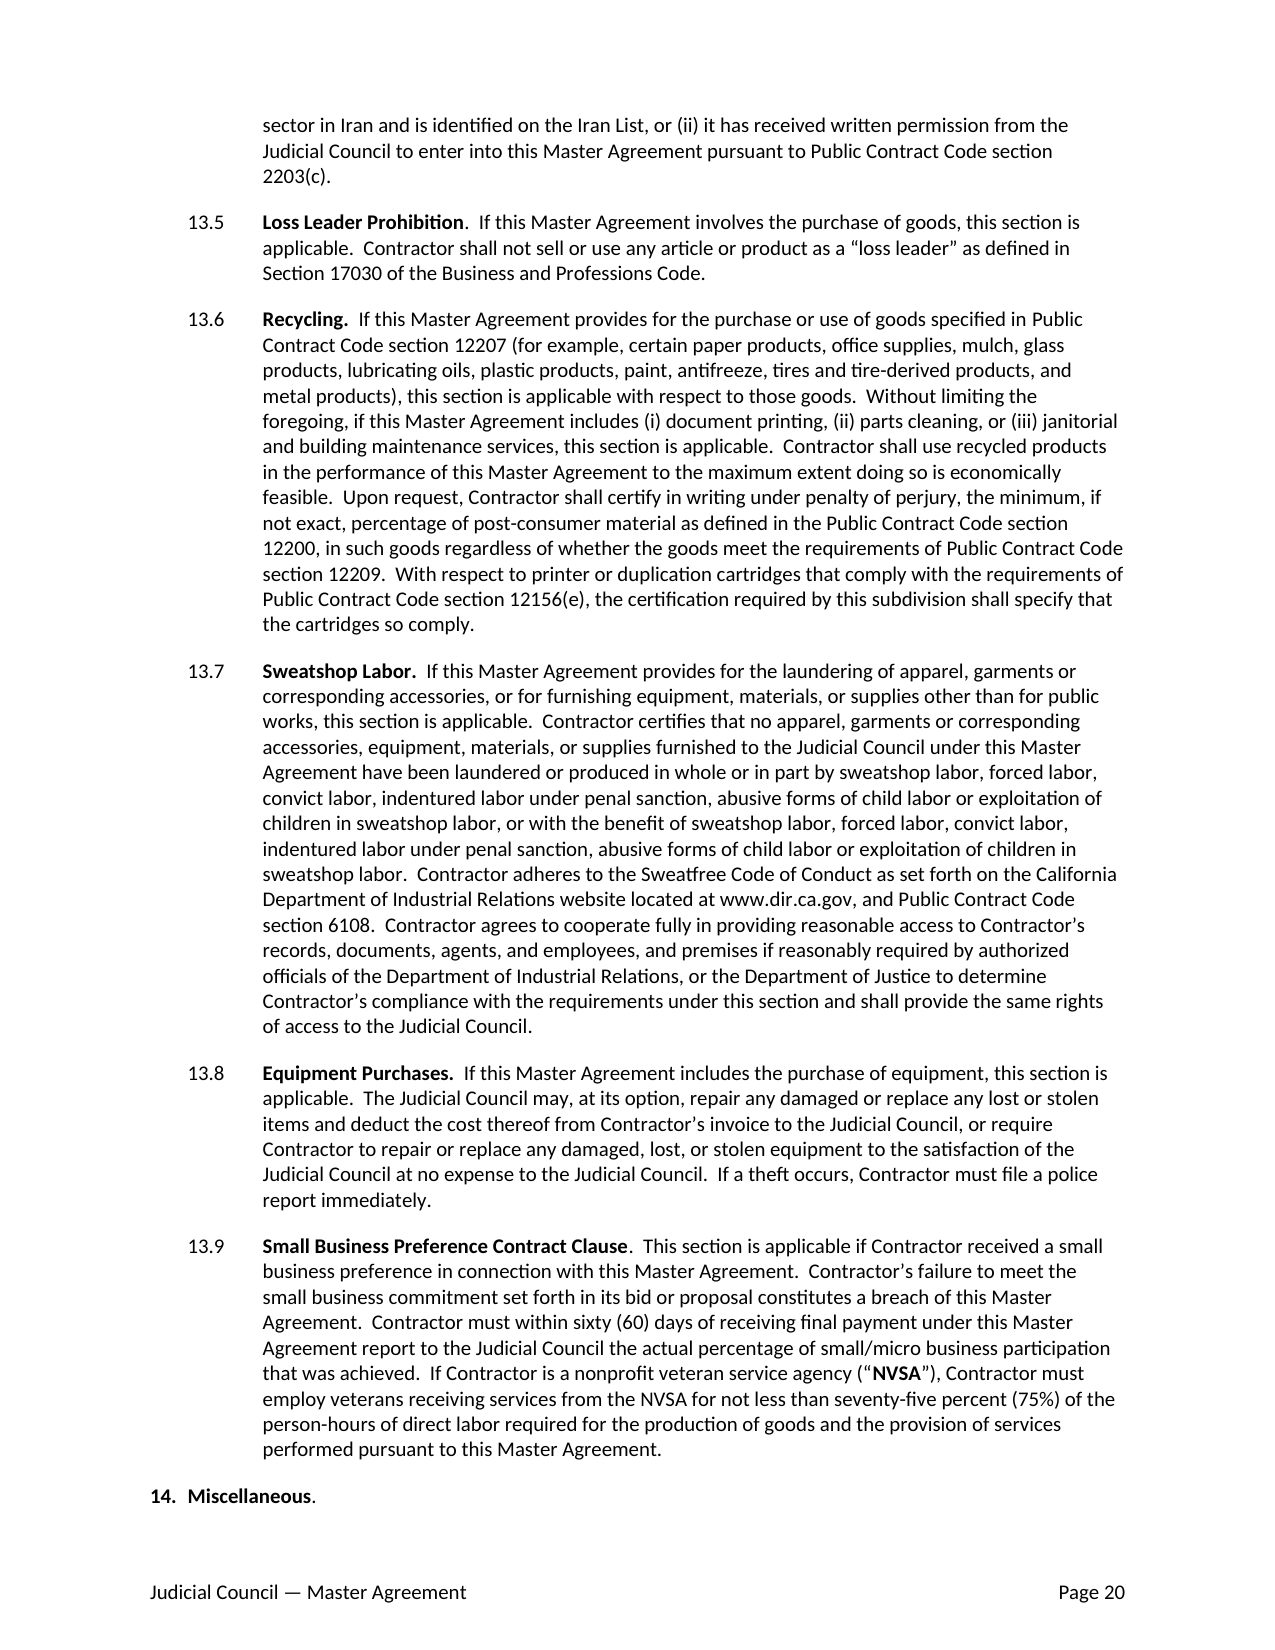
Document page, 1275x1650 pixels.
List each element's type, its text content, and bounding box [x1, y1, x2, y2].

text Small Business Preference Contract Clause. This section is applicable if Contractor received a small business preference in connection with this Master Agreement. Contractor’s failure to meet the small business commitment set forth in its bid or proposal constitutes a breach of this Master Agreement. Contractor must within sixty (60) days of receiving final payment under this Master Agreement report to the Judicial Council the actual percentage of small/micro business participation that was achieved. If Contractor is a nonprofit veteran service agency (“NVSA”), Contractor must employ veterans receiving services from the NVSA for not less than seventy-five percent (75%) of the person-hours of direct labor required for the production of goods and the provision of services performed pursuant to this Master Agreement. [187, 1233, 1125, 1462]
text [187, 112, 1125, 189]
text Miscellaneous. [150, 1483, 1125, 1508]
text Loss Leader Prohibition. If this Master Agreement involves the purchase of goods, this section is applicable. Contractor shall not sell or use any article or product as a “loss leader” as defined in Section 17030 of the Business and Professions Code. [187, 209, 1125, 286]
text Equipment Purchases. If this Master Agreement includes the purchase of equipment, this section is applicable. The Judicial Council may, at its option, repair any damaged or replace any lost or stolen items and deduct the cost thereof from Contractor’s invoice to the Judicial Council, or require Contractor to repair or replace any damaged, lost, or stolen equipment to the satisfaction of the Judicial Council at no expense to the Judicial Council. If a theft occurs, Contractor must file a police report immediately. [187, 1060, 1125, 1212]
text Sweatshop Labor. If this Master Agreement provides for the laundering of apparel, garments or corresponding accessories, or for furnishing equipment, materials, or supplies other than for public works, this section is applicable. Contractor certifies that no apparel, garments or corresponding accessories, equipment, materials, or supplies furnished to the Judicial Council under this Master Agreement have been laundered or produced in whole or in part by sweatshop labor, forced labor, convict labor, indentured labor under penal sanction, abusive forms of child labor or exploitation of children in sweatshop labor, or with the benefit of sweatshop labor, forced labor, convict labor, indentured labor under penal sanction, abusive forms of child labor or exploitation of children in sweatshop labor. Contractor adheres to the Sweatfree Code of Conduct as set forth on the California Department of Industrial Relations website located at www.dir.ca.gov, and Public Contract Code section 6108. Contractor agrees to cooperate fully in providing reasonable access to Contractor’s records, documents, agents, and employees, and premises if reasonably required by authorized officials of the Department of Industrial Relations, or the Department of Justice to determine Contractor’s compliance with the requirements under this section and shall provide the same rights of access to the Judicial Council. [187, 658, 1125, 1039]
text Recycling. If this Master Agreement provides for the purchase or use of goods specified in Public Contract Code section 12207 (for example, certain paper products, office supplies, mulch, glass products, lubricating oils, plastic products, paint, antifreeze, tires and tire-derived products, and metal products), this section is applicable with respect to those goods. Without limiting the foregoing, if this Master Agreement includes (i) document printing, (ii) parts cleaning, or (iii) janitorial and building maintenance services, this section is applicable. Contractor shall use recycled products in the performance of this Master Agreement to the maximum extent doing so is economically feasible. Upon request, Contractor shall certify in writing under penalty of perjury, the minimum, if not exact, percentage of post-consumer material as defined in the Public Contract Code section 12200, in such goods regardless of whether the goods meet the requirements of Public Contract Code section 12209. With respect to printer or duplication cartridges that comply with the requirements of Public Contract Code section 12156(e), the certification required by this subdivision shall specify that the cartridges so comply. [187, 307, 1125, 637]
